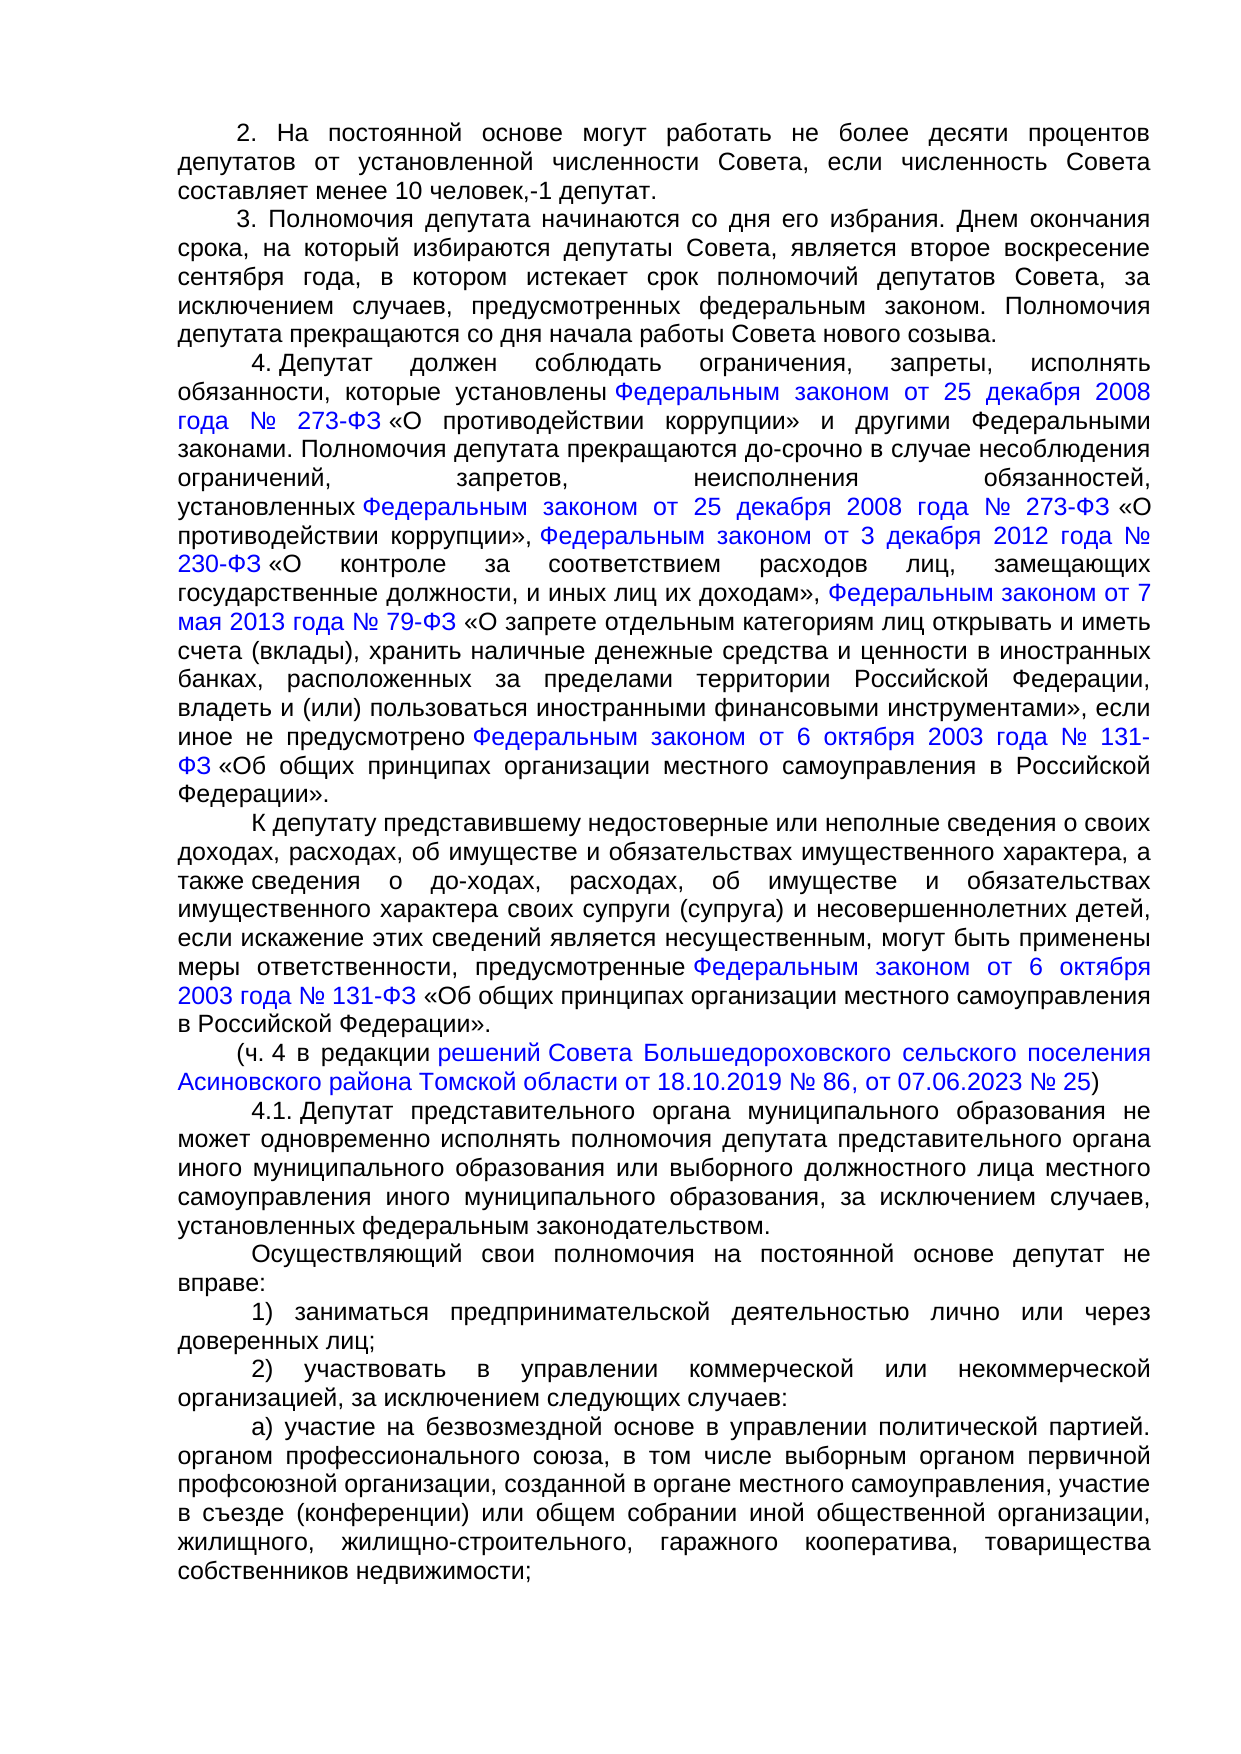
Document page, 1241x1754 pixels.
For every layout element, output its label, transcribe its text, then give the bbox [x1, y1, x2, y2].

text а) участие на безвозмездной основе в управлении политической партией. органом профессионального союза, в том числе выборным органом первичной профсоюзной организации, созданной в органе местного самоуправления, участие в съезде (конференции) или общем собрании иной общественной организации, жилищного, жилищно-строительного, гаражного кооператива, товарищества собственников недвижимости; [177, 1412, 1152, 1584]
text 4.1. Депутат представительного органа муниципального образования не может одновременно исполнять полномочия депутата представительного органа иного муниципального образования или выборного должностного лица местного самоуправления иного муниципального образования, за исключением случаев, установленных федеральным законодательством. [177, 1096, 1152, 1239]
text 2) участвовать в управлении коммерческой или некоммерческой организацией, за исключением следующих случаев: [177, 1354, 1152, 1412]
text 1) заниматься предпринимательской деятельностью лично или через доверенных лиц; [177, 1297, 1152, 1354]
text (ч. 4 в редакции решений Совета Большедороховского сельского поселения Асиновского района Томской области от 18.10.2019 № 86, от 07.06.2023 № 25) [177, 1038, 1152, 1096]
text Осуществляющий свои полномочия на постоянной основе депутат не вправе: [177, 1239, 1152, 1297]
text 3. Полномочия депутата начинаются со дня его избрания. Днем окончания срока, на который избираются депутаты Совета, является второе воскресение сентября года, в котором истекает срок полномочий депутатов Совета, за исключением случаев, предусмотренных федеральным законом. Полномочия депутата прекращаются со дня начала работы Совета нового созыва. [177, 204, 1152, 348]
text К депутату представившему недостоверные или неполные сведения о своих доходах, расходах, об имуществе и обязательствах имущественного характера, а также сведения о до-ходах, расходах, об имуществе и обязательствах имущественного характера своих супруги (супруга) и несовершеннолетних детей, если искажение этих сведений является несущественным, могут быть применены меры ответственности, предусмотренные Федеральным законом от 6 октября 2003 года № 131-ФЗ «Об общих принципах организации местного самоуправления в Российской Федерации». [177, 808, 1152, 1038]
text 2. На постоянной основе могут работать не более десяти процентов депутатов от установленной численности Совета, если численность Совета составляет менее 10 человек,-1 депутат. [177, 118, 1152, 204]
text 4. Депутат должен соблюдать ограничения, запреты, исполнять обязанности, которые установлены Федеральным законом от 25 декабря 2008 года № 273-ФЗ «О противодействии коррупции» и другими Федеральными законами. Полномочия депутата прекращаются до-срочно в случае несоблюдения ограничений, запретов, неисполнения обязанностей, установленных Федеральным законом от 25 декабря 2008 года № 273-ФЗ «О противодействии коррупции», Федеральным законом от 3 декабря 2012 года № 230-ФЗ «О контроле за соответствием расходов лиц, замещающих государственные должности, и иных лиц их доходам», Федеральным законом от 7 мая 2013 года № 79-ФЗ «О запрете отдельным категориям лиц открывать и иметь счета (вклады), хранить наличные денежные средства и ценности в иностранных банках, расположенных за пределами территории Российской Федерации, владеть и (или) пользоваться иностранными финансовыми инструментами», если иное не предусмотрено Федеральным законом от 6 октября 2003 года № 131-ФЗ «Об общих принципах организации местного самоуправления в Российской Федерации». [177, 348, 1152, 808]
